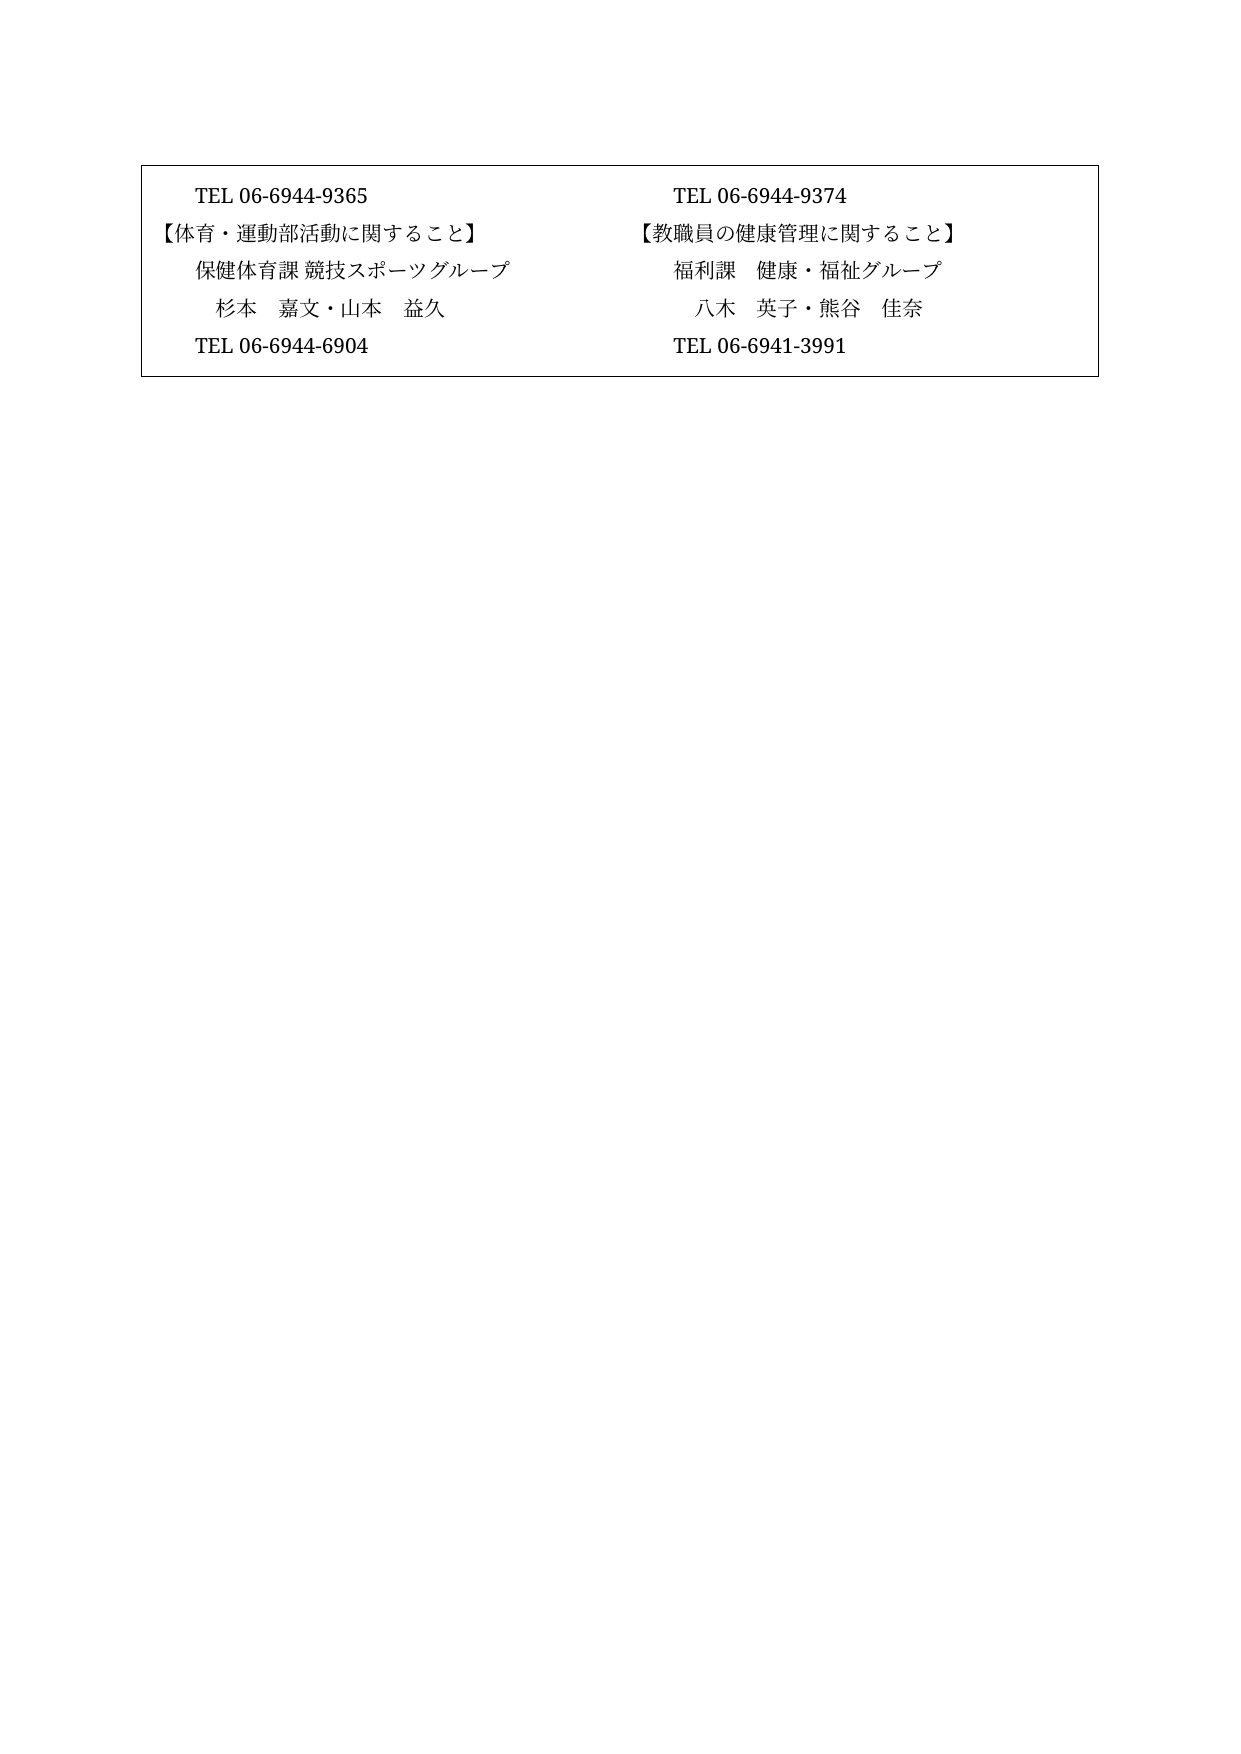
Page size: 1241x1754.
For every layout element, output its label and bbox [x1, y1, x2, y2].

table_cell [142, 166, 620, 376]
table_cell [620, 166, 1098, 376]
